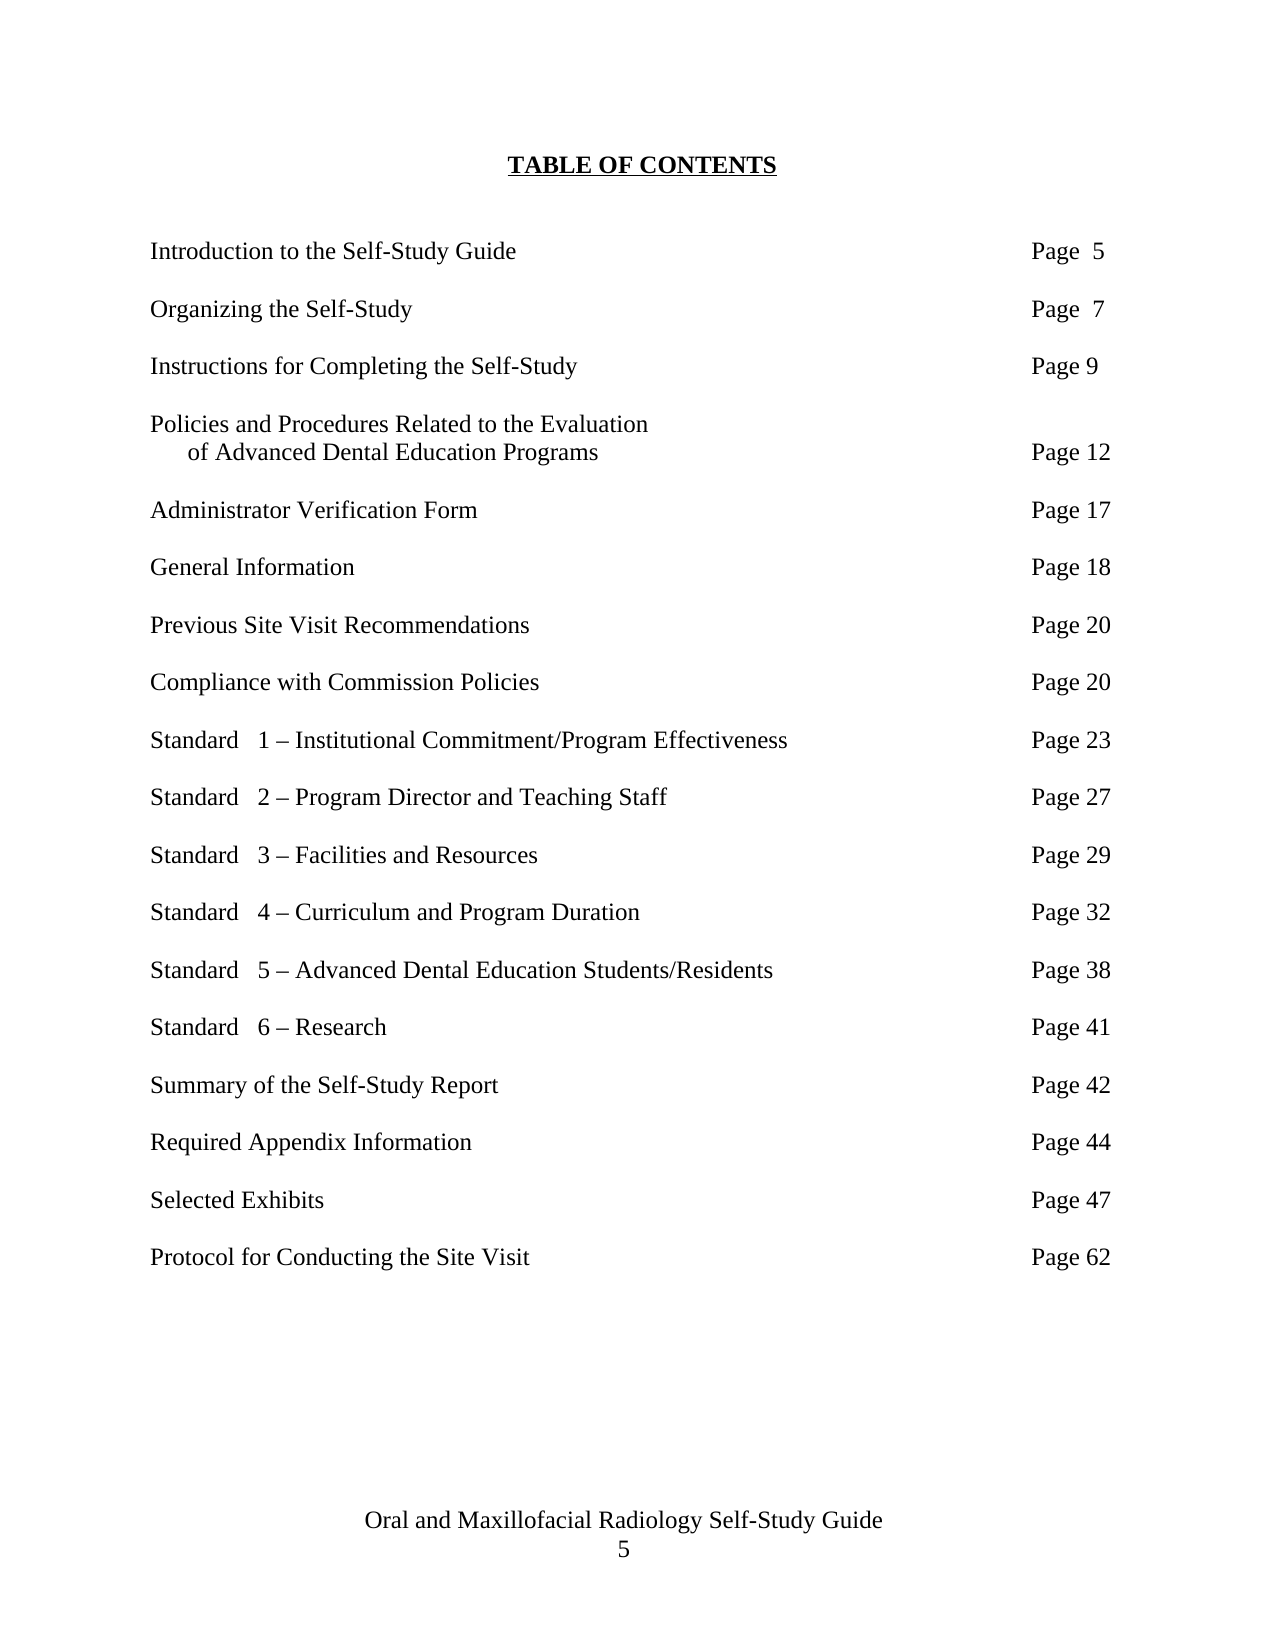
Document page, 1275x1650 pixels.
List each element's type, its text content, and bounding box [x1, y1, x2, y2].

text Instructions for Completing the Self-Study Page 9 [150, 351, 1134, 380]
text General Information Page 18 [150, 552, 1134, 581]
text Standard 2 – Program Director and Teaching Staff Page 27 [150, 782, 1134, 811]
text Introduction to the Self-Study Guide Page 5 [150, 236, 1134, 265]
text Compliance with Commission Policies Page 20 [150, 667, 1134, 696]
text Protocol for Conducting the Site Visit Page 62 [150, 1242, 1134, 1271]
text Standard 6 – Research Page 41 [150, 1012, 1134, 1041]
text Summary of the Self-Study Report Page 42 [150, 1070, 1134, 1099]
text Standard 4 – Curriculum and Program Duration Page 32 [150, 897, 1134, 926]
text Policies and Procedures Related to the Evaluation [150, 409, 1134, 437]
text Standard 1 – Institutional Commitment/Program Effectiveness Page 23 [150, 725, 1134, 754]
text TABLE OF CONTENTS [150, 150, 1134, 179]
text Selected Exhibits Page 47 [150, 1185, 1134, 1214]
text Required Appendix Information Page 44 [150, 1127, 1134, 1156]
text Administrator Verification Form Page 17 [150, 495, 1134, 524]
text of Advanced Dental Education Programs Page 12 [150, 437, 1134, 466]
text Standard 3 – Facilities and Resources Page 29 [150, 840, 1134, 869]
text Organizing the Self-Study Page 7 [150, 294, 1134, 322]
text Standard 5 – Advanced Dental Education Students/Residents Page 38 [150, 955, 1134, 984]
text Previous Site Visit Recommendations Page 20 [150, 610, 1134, 639]
